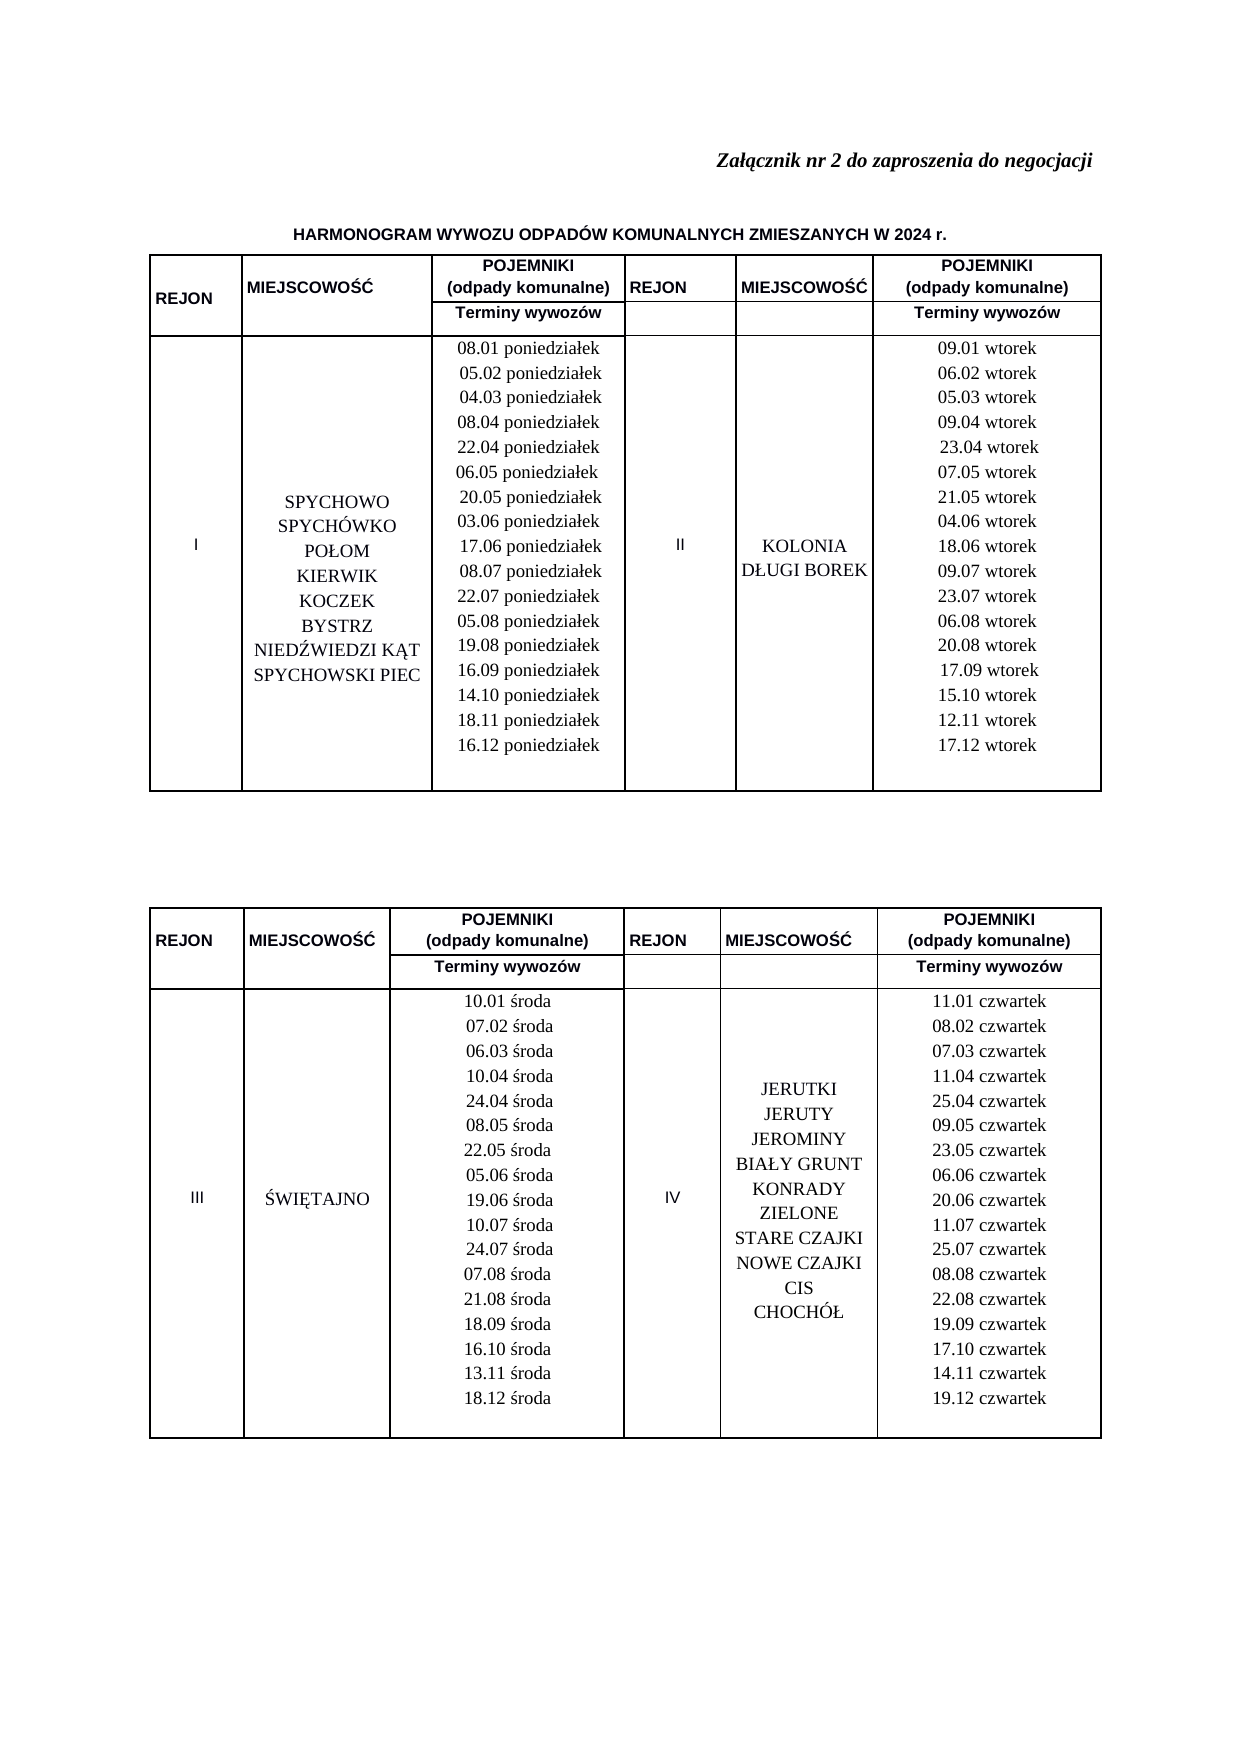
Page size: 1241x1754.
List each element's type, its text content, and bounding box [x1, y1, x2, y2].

table_header MIEJSCOWOŚĆ [737, 256, 872, 301]
table_cell 09.01 wtorek 06.02 wtorek 05.03 wtorek 09.04 wtorek 23.04 wtorek 07.05 wtorek 21.05 wtorek 04.06 wtorek 18.06 wtorek 09.07 wtorek 23.07 wtorek 06.08 wtorek 20.08 wtorek 17.09 wtorek 15.10 wtorek 12.11 wtorek 17.12 wtorek [874, 336, 1100, 790]
text Załącznik nr 2 do zaproszenia do negocjacji [148, 148, 1092, 172]
table_cell Terminy wywozów [391, 956, 623, 988]
table_cell SPYCHOWO SPYCHÓWKO POŁOM KIERWIK KOCZEK BYSTRZ NIEDŹWIEDZI KĄT SPYCHOWSKI PIEC [243, 337, 431, 790]
table_header POJEMNIKI (odpady komunalne) [878, 909, 1100, 954]
table_header POJEMNIKI (odpady komunalne) [433, 256, 624, 301]
table_cell Terminy wywozów [433, 303, 624, 335]
table_cell I [151, 337, 241, 790]
table_cell III [151, 990, 243, 1437]
table_header REJON [625, 909, 720, 954]
text HARMONOGRAM WYWOZU ODPADÓW KOMUNALNYCH ZMIESZANYCH W 2024 r. [148, 225, 1092, 244]
table_cell [625, 955, 720, 988]
table_cell [721, 955, 877, 988]
table_header MIEJSCOWOŚĆ [721, 909, 877, 954]
table_header REJON [151, 256, 241, 335]
table_header MIEJSCOWOŚĆ [243, 256, 431, 335]
table_cell 08.01 poniedziałek 05.02 poniedziałek 04.03 poniedziałek 08.04 poniedziałek 22.04 poniedziałek 06.05 poniedziałek 20.05 poniedziałek 03.06 poniedziałek 17.06 poniedziałek 08.07 poniedziałek 22.07 poniedziałek 05.08 poniedziałek 19.08 poniedziałek 16.09 poniedziałek 14.10 poniedziałek 18.11 poniedziałek 16.12 poniedziałek [433, 337, 624, 790]
table_cell IV [625, 989, 720, 1437]
table_cell Terminy wywozów [874, 302, 1100, 335]
table_cell II [626, 336, 735, 790]
table_cell KOLONIA DŁUGI BOREK [737, 336, 872, 790]
table_cell 10.01 środa 07.02 środa 06.03 środa 10.04 środa 24.04 środa 08.05 środa 22.05 środa 05.06 środa 19.06 środa 10.07 środa 24.07 środa 07.08 środa 21.08 środa 18.09 środa 16.10 środa 13.11 środa 18.12 środa [391, 990, 623, 1437]
table_cell [737, 302, 872, 335]
table_cell Terminy wywozów [878, 955, 1100, 988]
table_cell [626, 302, 735, 335]
table_header REJON [626, 256, 735, 301]
table_header POJEMNIKI (odpady komunalne) [391, 909, 623, 954]
table_header MIEJSCOWOŚĆ [245, 909, 389, 988]
table_cell ŚWIĘTAJNO [245, 990, 389, 1437]
table_header POJEMNIKI (odpady komunalne) [874, 256, 1100, 301]
table_header REJON [151, 909, 243, 988]
table_cell JERUTKI JERUTY JEROMINY BIAŁY GRUNT KONRADY ZIELONE STARE CZAJKI NOWE CZAJKI CIS CHOCHÓŁ [721, 989, 877, 1437]
table_cell 11.01 czwartek 08.02 czwartek 07.03 czwartek 11.04 czwartek 25.04 czwartek 09.05 czwartek 23.05 czwartek 06.06 czwartek 20.06 czwartek 11.07 czwartek 25.07 czwartek 08.08 czwartek 22.08 czwartek 19.09 czwartek 17.10 czwartek 14.11 czwartek 19.12 czwartek [878, 989, 1100, 1437]
